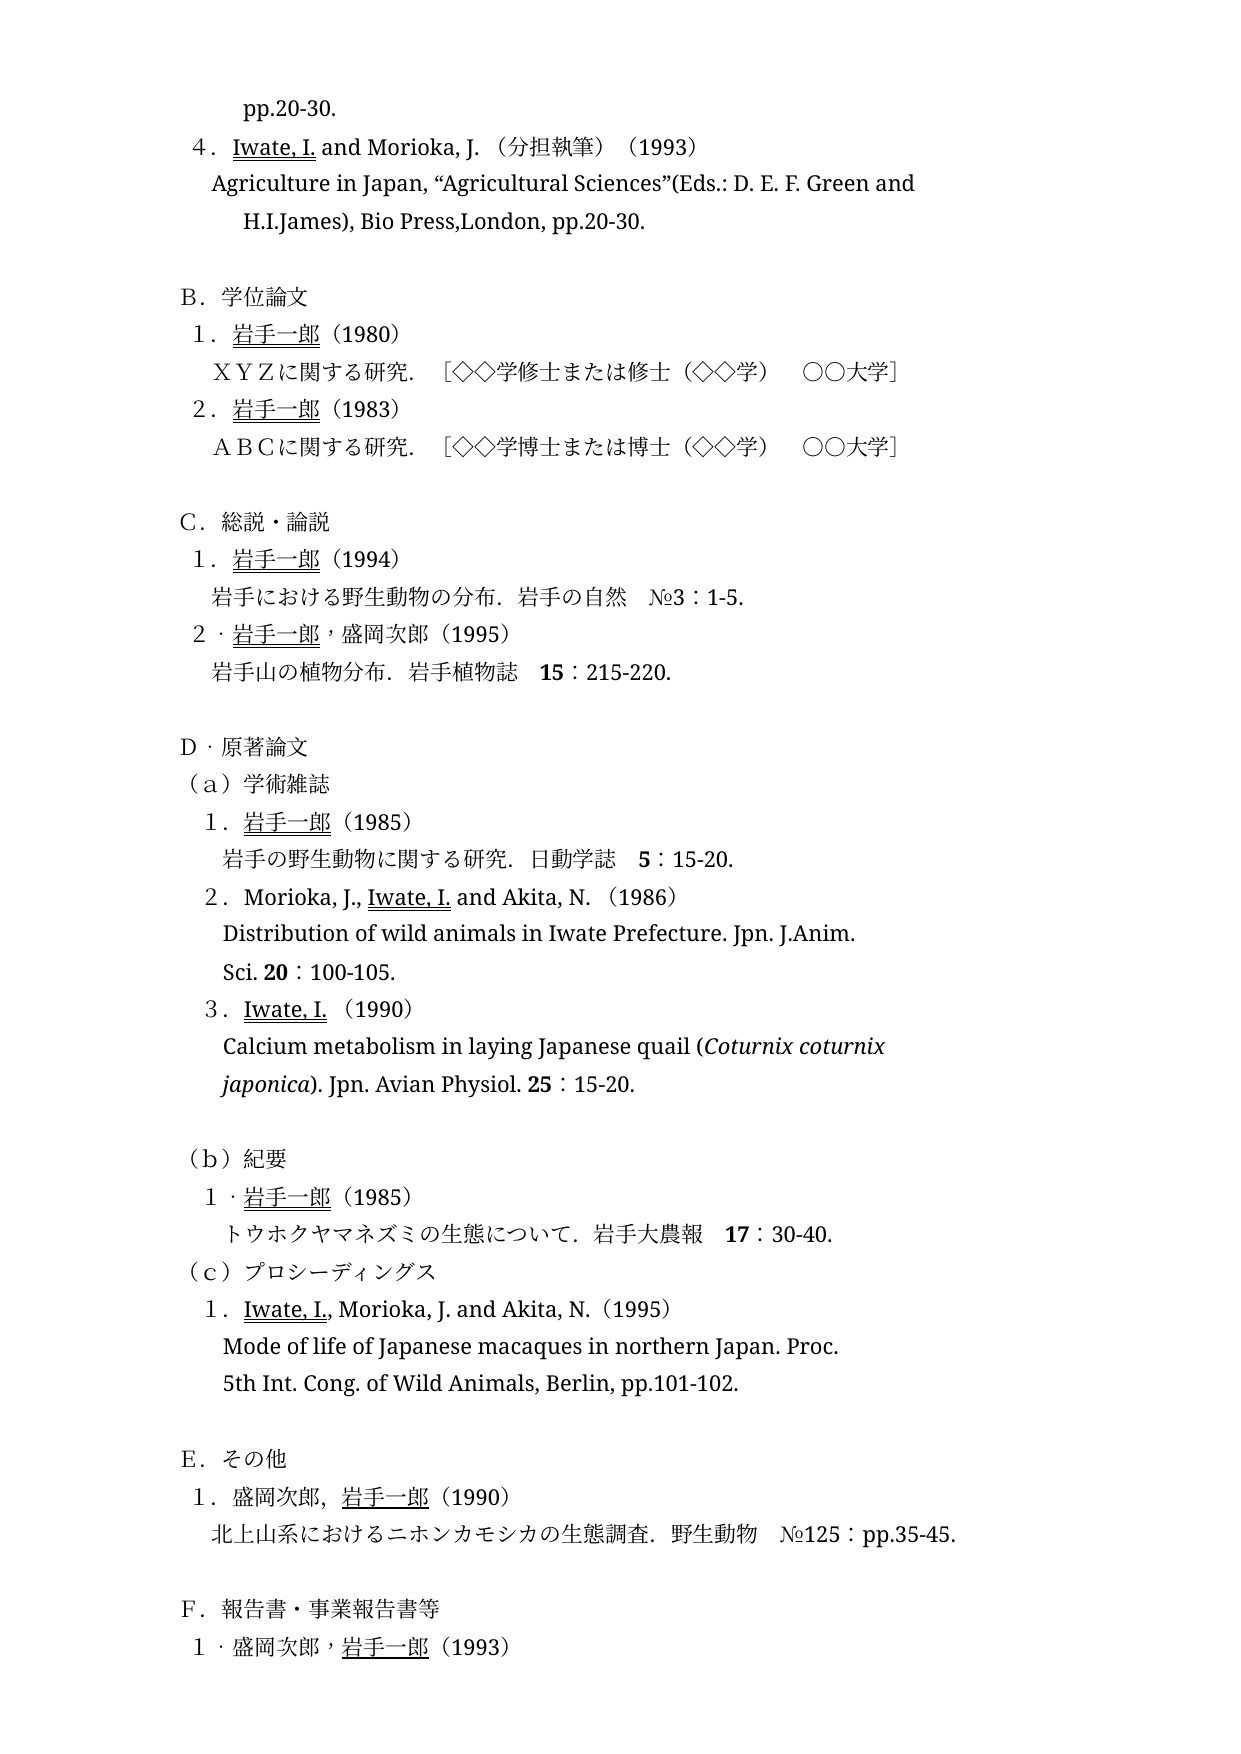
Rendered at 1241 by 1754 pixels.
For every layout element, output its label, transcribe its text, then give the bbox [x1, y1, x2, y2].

text １．盛岡次郎，岩手一郎（1993） [177, 1627, 1063, 1664]
text ４．Iwate, I. and , J. （分担執筆）（1993） [177, 127, 1063, 164]
text １．岩手一郎（1980） [177, 314, 1063, 352]
text Ｃ．総説・論説 [177, 502, 1063, 539]
text １．岩手一郎（1985） [177, 1177, 1063, 1214]
text （ｃ）プロシーディングス [177, 1252, 1063, 1289]
text Calcium metabolism in laying Japanese quail (Coturnix coturnix [177, 1027, 1063, 1064]
text ３．Iwate, I. （1990） [177, 989, 1063, 1027]
text ２．岩手一郎（1983） [177, 389, 1063, 427]
text 岩手山の植物分布．岩手植物誌 15：215-220. [177, 652, 1063, 689]
text Ｂ．学位論文 [177, 277, 1063, 314]
text 5th Int. Cong. of Wild Animals, , pp.101-102. [177, 1364, 1063, 1402]
text Mode of life of Japanese macaques in northern . Proc. [177, 1327, 1063, 1364]
text ２．Morioka, J., Iwate, I. and , N. （1986） [177, 877, 1063, 914]
text 岩手の野生動物に関する研究．日動学誌 5：15-20. [177, 839, 1063, 877]
text japonica). Jpn. Avian Physiol. 25：15-20. [177, 1064, 1063, 1102]
text pp.20-30. [177, 89, 1063, 127]
text Ｆ．報告書・事業報告書等 [177, 1589, 1063, 1627]
text Agriculture in , “Agricultural Sciences”(Eds.: D. E. F. Green and [177, 164, 1063, 202]
text ＡＢＣに関する研究．［◇◇学博士または博士（◇◇学） ○○大学］ [177, 427, 1063, 464]
text ２．岩手一郎，盛岡次郎（1995） [177, 614, 1063, 652]
text １．盛岡次郎，岩手一郎（1990） [177, 1477, 1063, 1514]
text １．岩手一郎（1985） [177, 802, 1063, 839]
text H.I.James), Bio Press,, pp.20-30. [177, 202, 1063, 239]
text 北上山系におけるニホンカモシカの生態調査．野生動物 №125：pp.35-45. [177, 1514, 1063, 1552]
text １．岩手一郎（1994） [177, 539, 1063, 577]
text ＸＹＺに関する研究．［◇◇学修士または修士（◇◇学） ○○大学］ [177, 352, 1063, 389]
text Distribution of wild animals in . Jpn. J.Anim. [177, 914, 1063, 952]
text １．Iwate, I., Morioka, J. and , N.（1995） [177, 1289, 1063, 1327]
text Ｅ．その他 [177, 1439, 1063, 1477]
text Sci. 20：100-105. [177, 952, 1063, 989]
text トウホクヤマネズミの生態について．岩手大農報 17：30-40. [177, 1214, 1063, 1252]
text 岩手における野生動物の分布．岩手の自然 №3：1-5. [177, 577, 1063, 614]
text Ｄ．原著論文 [177, 727, 1063, 764]
text （ａ）学術雑誌 [177, 764, 1063, 802]
text （ｂ）紀要 [177, 1139, 1063, 1177]
